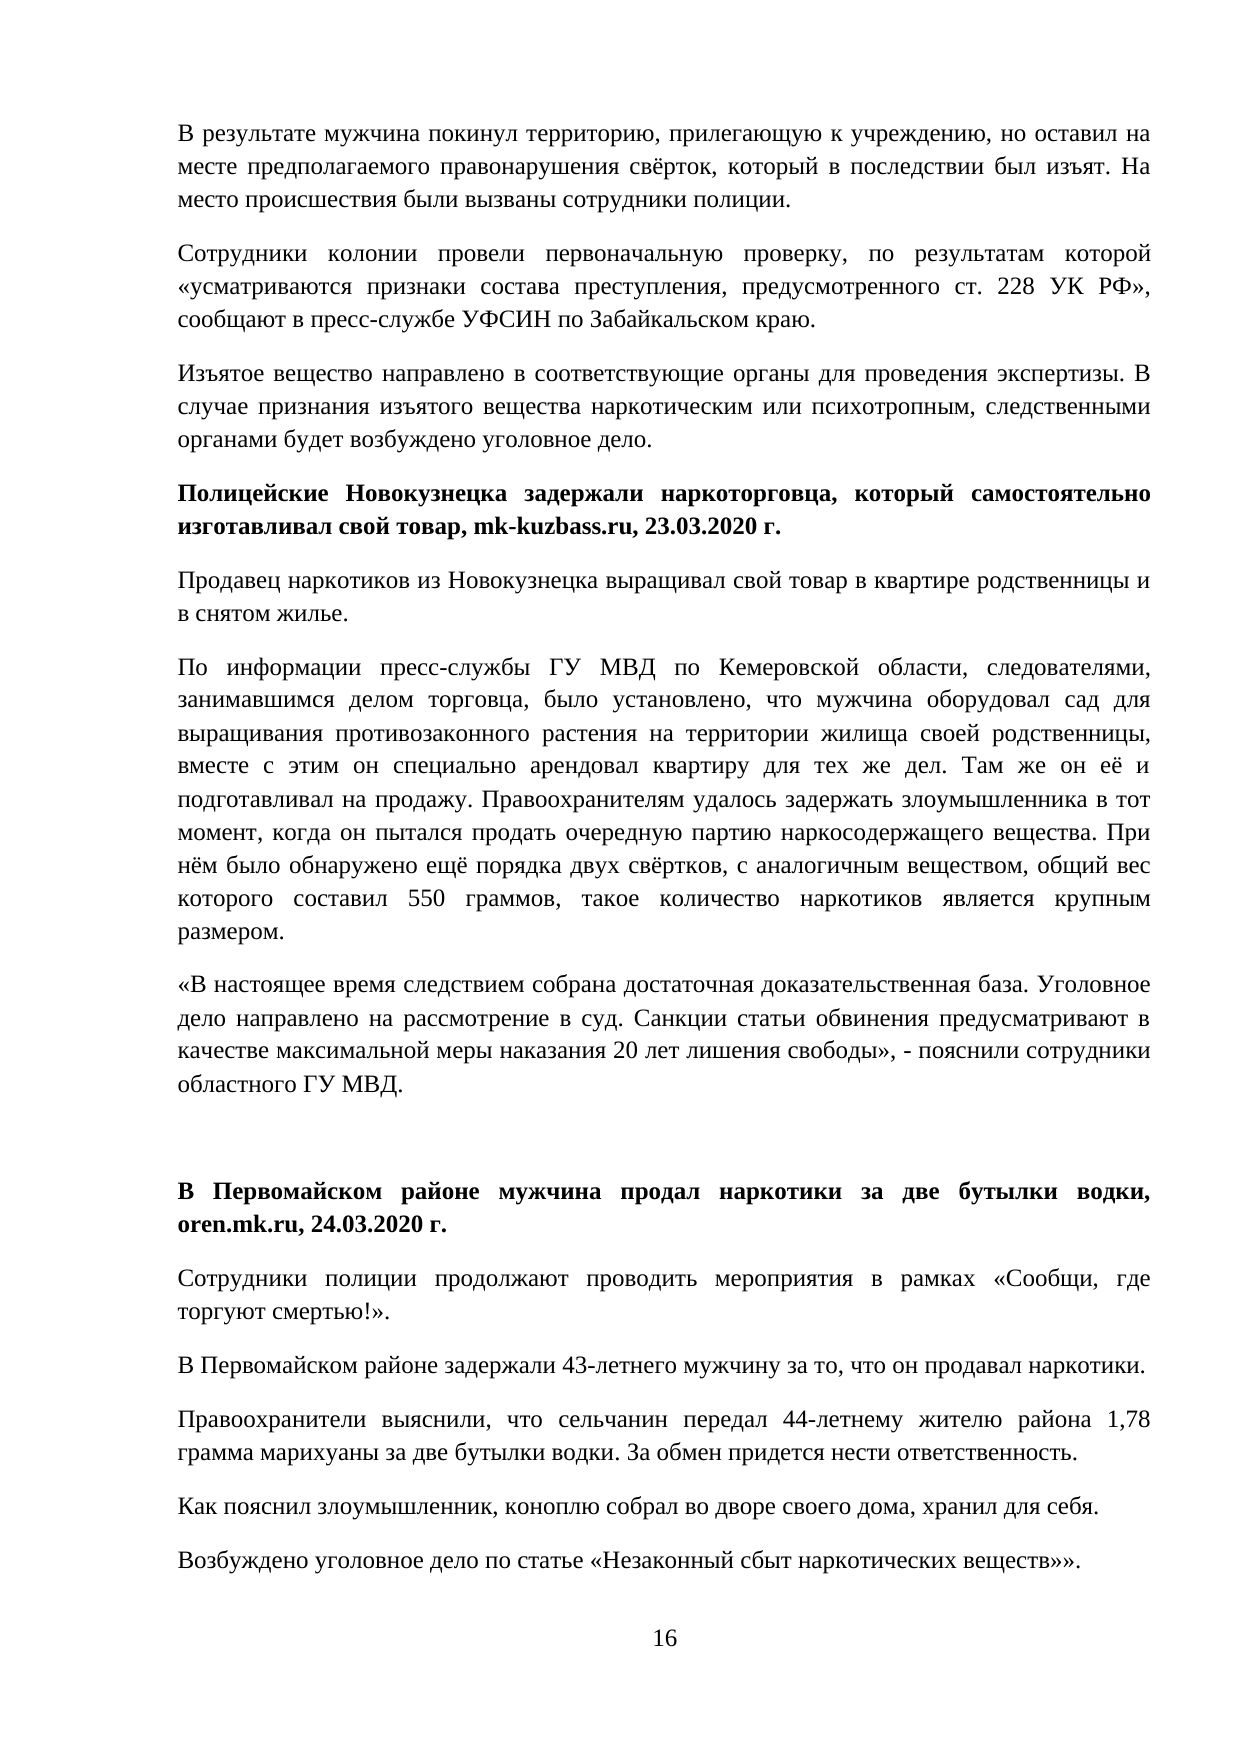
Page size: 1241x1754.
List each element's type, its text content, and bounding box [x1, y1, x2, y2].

text Полицейские Новокузнецка задержали наркоторговца, который самостоятельно изготавливал свой товар, mk-kuzbass.ru, 23.03.2020 г. [177, 478, 1152, 539]
text Как пояснил злоумышленник, коноплю собрал во дворе своего дома, хранил для себя. [177, 1491, 1152, 1519]
text Изъятое вещество направлено в соответствующие органы для проведения экспертизы. В случае признания изъятого вещества наркотическим или психотропным, следственными органами будет возбуждено уголовное дело. [177, 358, 1152, 453]
text Сотрудники полиции продолжают проводить мероприятия в рамках «Сообщи, где торгуют смертью!». [177, 1263, 1152, 1325]
text По информации пресс-службы ГУ МВД по Кемеровской области, следователями, занимавшимся делом торговца, было установлено, что мужчина оборудовал сад для выращивания противозаконного растения на территории жилища своей родственницы, вместе с этим он специально арендовал квартиру для тех же дел. Там же он её и подготавливал на продажу. Правоохранителям удалось задержать злоумышленника в тот момент, когда он пытался продать очередную партию наркосодержащего вещества. При нём было обнаружено ещё порядка двух свёртков, с аналогичным веществом, общий вес которого составил 550 граммов, такое количество наркотиков является крупным размером. [177, 652, 1152, 944]
text Правоохранители выяснили, что сельчанин передал 44-летнему жителю района 1,78 грамма марихуаны за две бутылки водки. За обмен придется нести ответственность. [177, 1404, 1152, 1466]
text Продавец наркотиков из Новокузнецка выращивал свой товар в квартире родственницы и в снятом жилье. [177, 565, 1152, 626]
text В Первомайском районе мужчина продал наркотики за две бутылки водки, oren.mk.ru, 24.03.2020 г. [177, 1176, 1152, 1238]
text «В настоящее время следствием собрана достаточная доказательственная база. Уголовное дело направлено на рассмотрение в суд. Санкции статьи обвинения предусматривают в качестве максимальной меры наказания 20 лет лишения свободы», - пояснили сотрудники областного ГУ МВД. [177, 969, 1152, 1097]
text Возбуждено уголовное дело по статье «Незаконный сбыт наркотических веществ»». [177, 1545, 1152, 1573]
text Сотрудники колонии провели первоначальную проверку, по результатам которой «усматриваются признаки состава преступления, предусмотренного ст. 228 УК РФ», сообщают в пресс-службе УФСИН по Забайкальском краю. [177, 238, 1152, 333]
text В Первомайском районе задержали 43-летнего мужчину за то, что он продавал наркотики. [177, 1350, 1152, 1379]
text В результате мужчина покинул территорию, прилегающую к учреждению, но оставил на месте предполагаемого правонарушения свёрток, который в последствии был изъят. На место происшествия были вызваны сотрудники полиции. [177, 118, 1152, 213]
